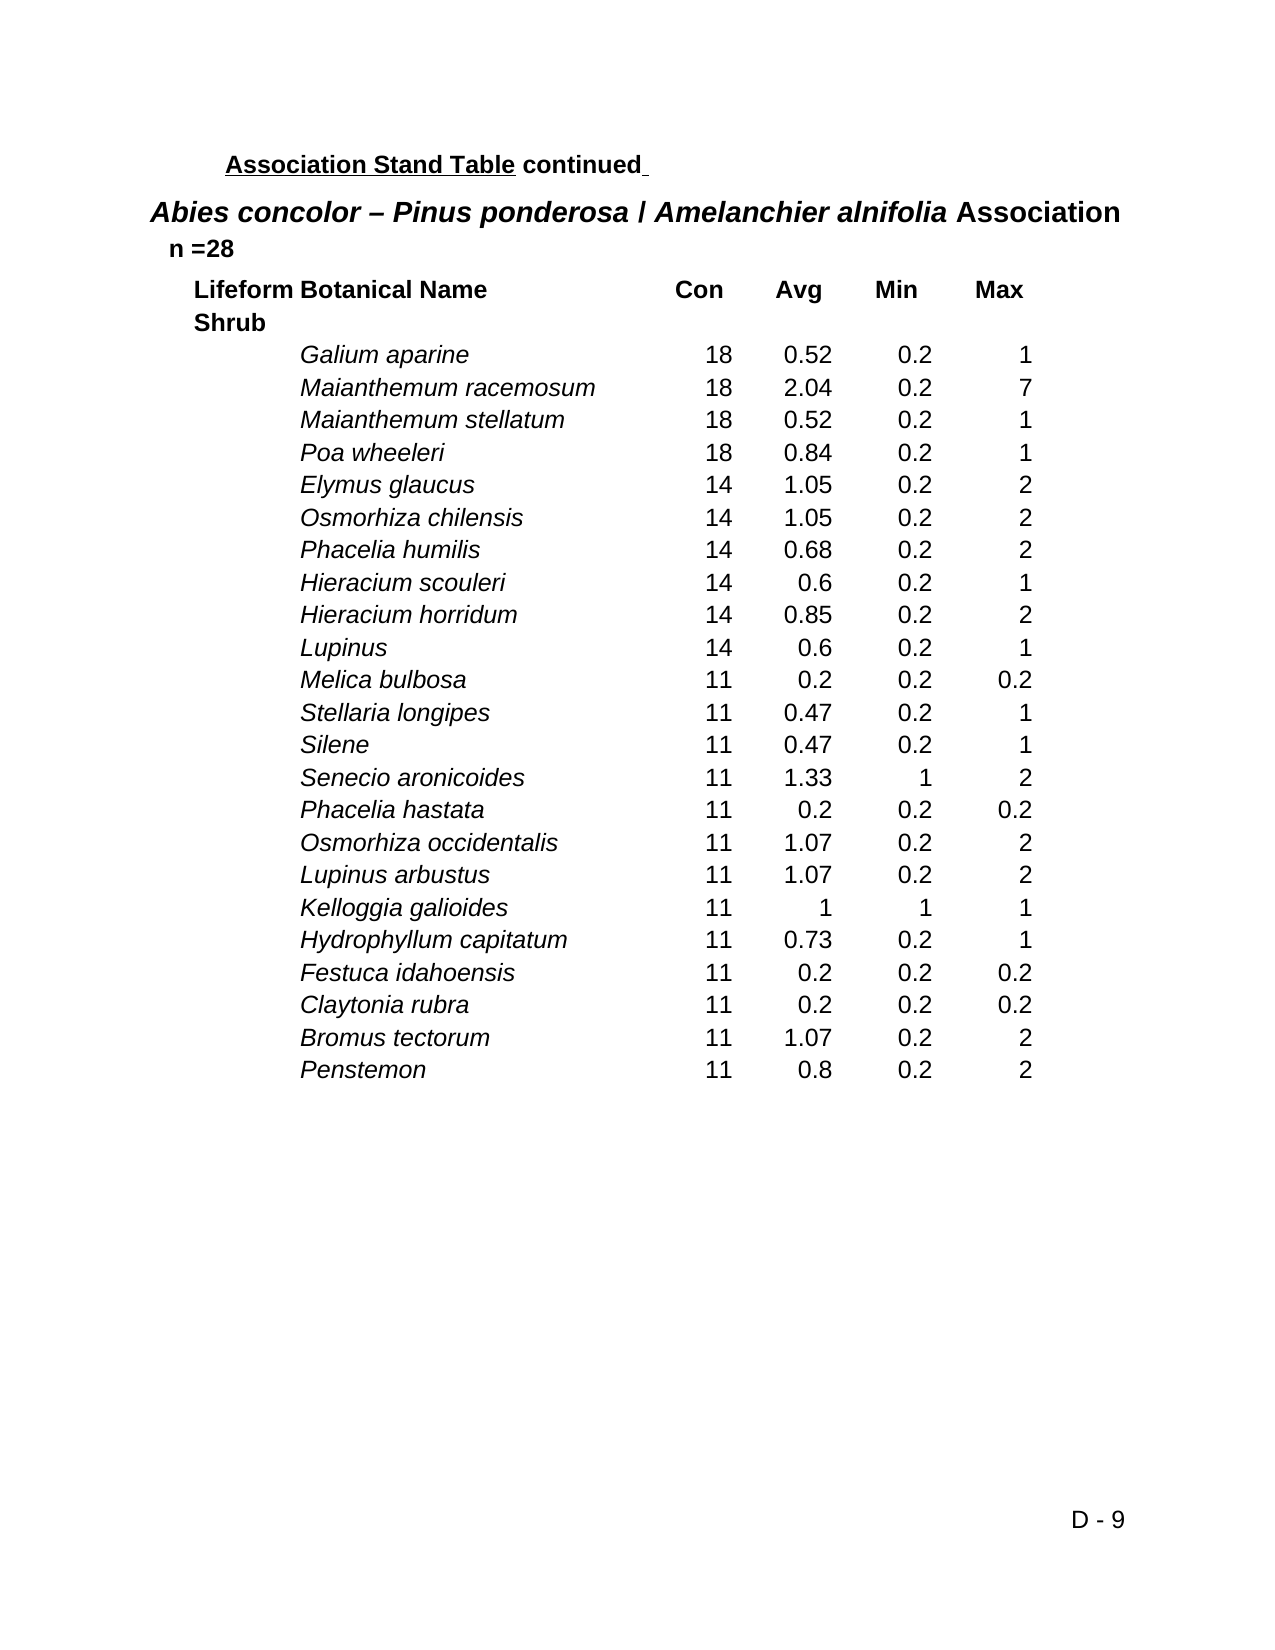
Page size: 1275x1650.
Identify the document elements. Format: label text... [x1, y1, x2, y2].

text Stellaria longipes 11 0.47 0.2 1 [150, 698, 1125, 727]
text Maianthemum stellatum 18 0.52 0.2 1 [150, 406, 1125, 434]
text Poa wheeleri 18 0.84 0.2 1 [150, 438, 1125, 467]
text Lupinus arbustus 11 1.07 0.2 2 [150, 861, 1125, 889]
text Senecio aronicoides 11 1.33 1 2 [150, 763, 1125, 792]
text Lupinus 14 0.6 0.2 1 [150, 633, 1125, 662]
text Claytonia rubra 11 0.2 0.2 0.2 [150, 991, 1125, 1019]
text Phacelia humilis 14 0.68 0.2 2 [150, 536, 1125, 564]
text Osmorhiza occidentalis 11 1.07 0.2 2 [150, 828, 1125, 857]
text Phacelia hastata 11 0.2 0.2 0.2 [150, 796, 1125, 824]
text Lifeform Botanical Name Con Avg Min Max [150, 276, 1125, 304]
text Festuca idahoensis 11 0.2 0.2 0.2 [150, 958, 1125, 987]
text Hieracium scouleri 14 0.6 0.2 1 [150, 568, 1125, 597]
text Hieracium horridum 14 0.85 0.2 2 [150, 601, 1125, 629]
text Bromus tectorum 11 1.07 0.2 2 [150, 1023, 1125, 1052]
text Galium aparine 18 0.52 0.2 1 [150, 341, 1125, 369]
text Silene 11 0.47 0.2 1 [150, 731, 1125, 759]
text Hydrophyllum capitatum 11 0.73 0.2 1 [150, 926, 1125, 954]
text Elymus glaucus 14 1.05 0.2 2 [150, 471, 1125, 499]
text Maianthemum racemosum 18 2.04 0.2 7 [150, 373, 1125, 402]
text Kelloggia galioides 11 1 1 1 [150, 893, 1125, 922]
text Shrub [150, 308, 1125, 337]
text Association Stand Table continued [150, 150, 1125, 179]
text Melica bulbosa 11 0.2 0.2 0.2 [150, 666, 1125, 694]
text Penstemon 11 0.8 0.2 2 [150, 1056, 1125, 1084]
text Abies concolor – Pinus ponderosa / Amelanchier alnifolia Association [150, 196, 1125, 229]
text Osmorhiza chilensis 14 1.05 0.2 2 [150, 503, 1125, 532]
text n = 28 [150, 234, 1125, 263]
